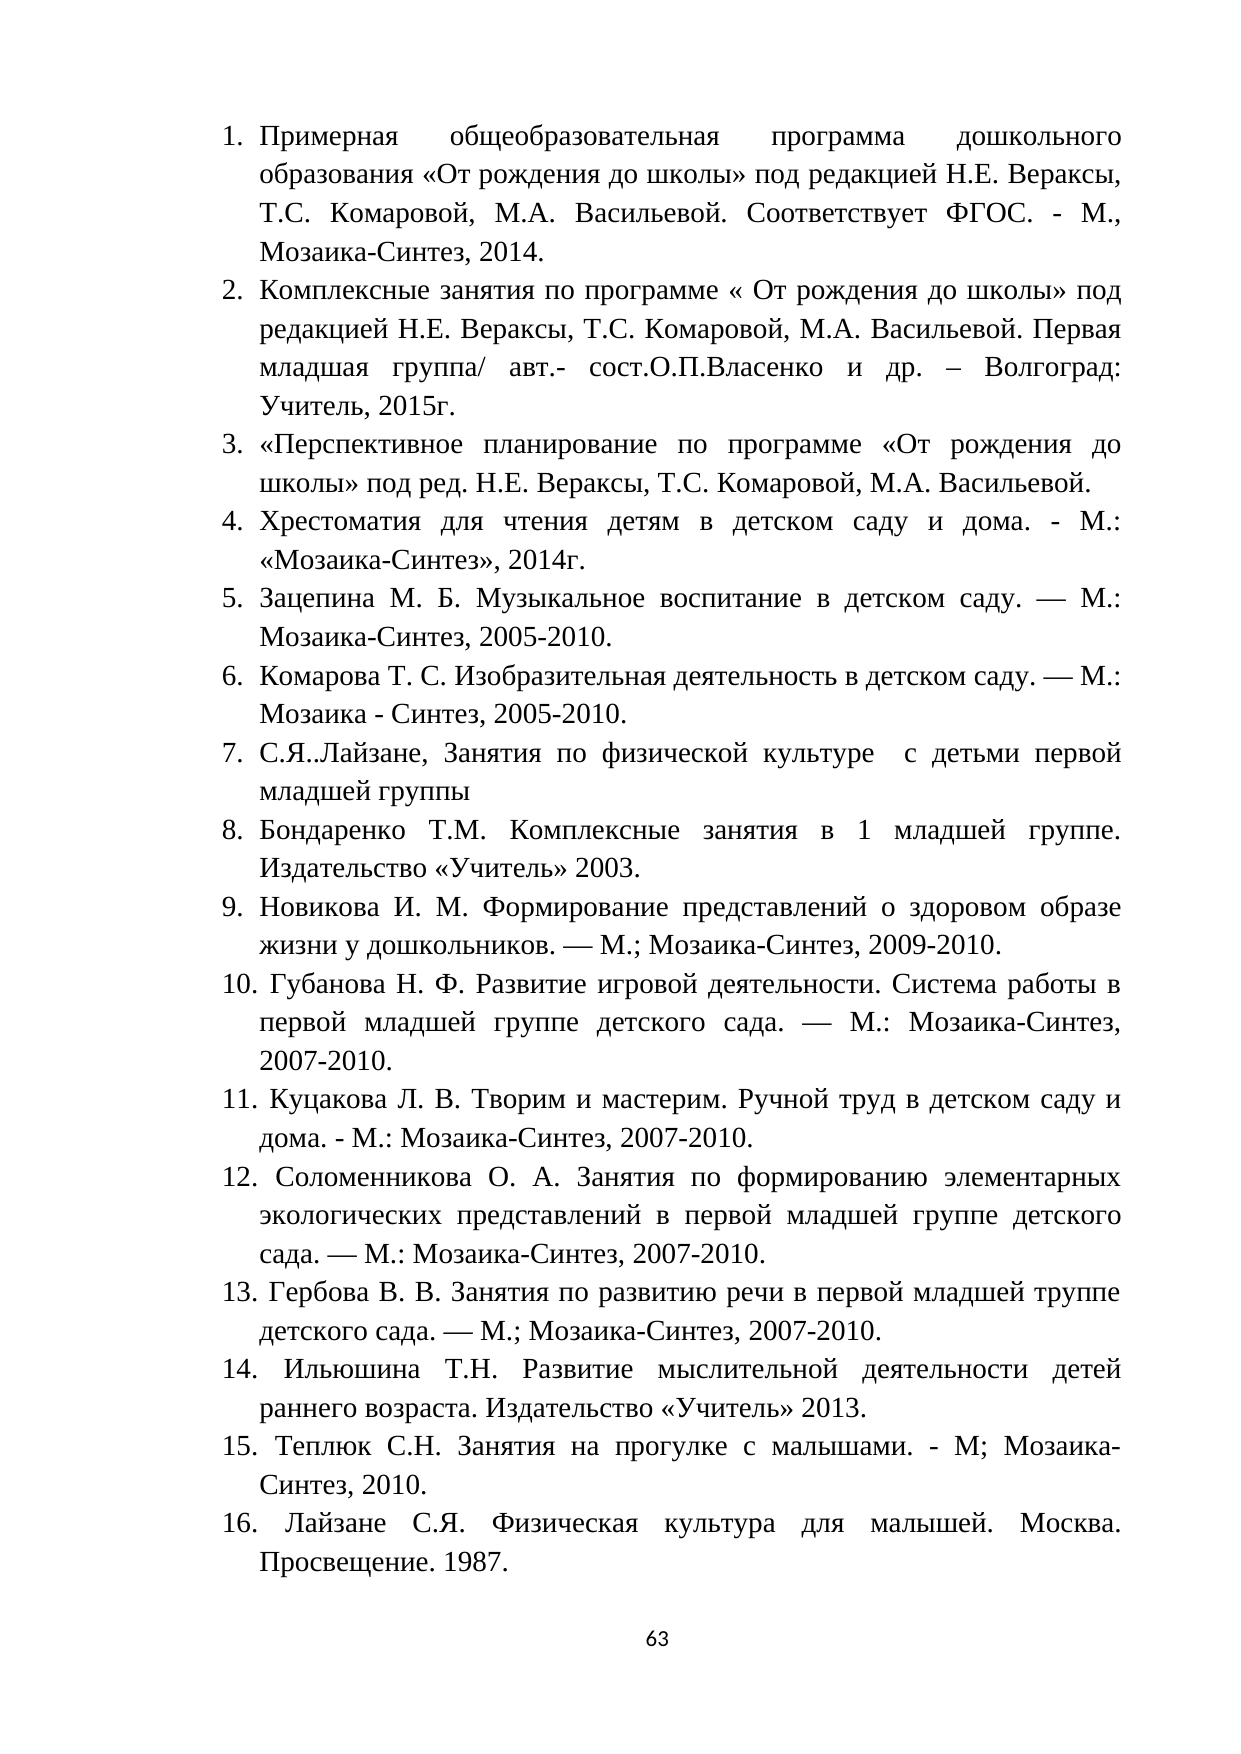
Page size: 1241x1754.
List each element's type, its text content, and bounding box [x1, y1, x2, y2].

list Бондаренко Т.М. Комплексные занятия в 1 младшей группе. Издательство «Учитель» 2003. [222, 812, 1122, 884]
list Зацепина М. Б. Музыкальное воспитание в детском саду. — М.: Мозаика-Синтез, 2005-2010. [222, 581, 1122, 653]
list Ильюшина Т.Н. Развитие мыслительной деятельности детей раннего возраста. Издательство «Учитель» 2013. [222, 1351, 1122, 1423]
list Хрестоматия для чтения детям в детском саду и дома. - М.: «Мозаика-Синтез», 2014г. [222, 503, 1122, 576]
list Новикова И. М. Формирование представлений о здоровом образе жизни у дошкольников. — М.; Мозаика-Синтез, 2009-2010. [222, 889, 1122, 961]
list Соломенникова О. А. Занятия по формированию элементарных экологических представлений в первой младшей группе детского сада. — М.: Мозаика-Синтез, 2007-2010. [222, 1159, 1122, 1269]
list Губанова Н. Ф. Развитие игровой деятельности. Система работы в первой младшей группе детского сада. — М.: Мозаика-Синтез, 2007-2010. [222, 966, 1122, 1077]
list Примерная общеобразовательная программа дошкольного образования «От рождения до школы» под редакцией Н.Е. Вераксы, Т.С. Комаровой, М.А. Васильевой. Соответствует ФГОС. - М., Мозаика-Синтез, 2014. [222, 118, 1122, 267]
list «Перспективное планирование по программе «От рождения до школы» под ред. Н.Е. Вераксы, Т.С. Комаровой, М.А. Васильевой. [222, 426, 1122, 498]
list Комплексные занятия по программе « От рождения до школы» под редакцией Н.Е. Вераксы, Т.С. Комаровой, М.А. Васильевой. Первая младшая группа/ авт.- сост.О.П.Власенко и др. – Волгоград: Учитель, 2015г. [222, 272, 1122, 421]
list Комарова Т. С. Изобразительная деятельность в детском саду. — М.: Мозаика - Синтез, 2005-2010. [222, 658, 1122, 730]
list Лайзане С.Я. Физическая культура для малышей. Москва. Просвещение. 1987. [222, 1506, 1122, 1578]
list С.Я..Лайзане, Занятия по физической культуре с детьми первой младшей группы [222, 735, 1122, 807]
list Куцакова Л. В. Творим и мастерим. Ручной труд в детском саду и дома. - М.: Мозаика-Синтез, 2007-2010. [222, 1082, 1122, 1154]
list Гербова В. В. Занятия по развитию речи в первой младшей труппе детского сада. — М.; Мозаика-Синтез, 2007-2010. [222, 1274, 1122, 1346]
list Теплюк С.Н. Занятия на прогулке с малышами. - М; Мозаика-Синтез, 2010. [222, 1428, 1122, 1501]
